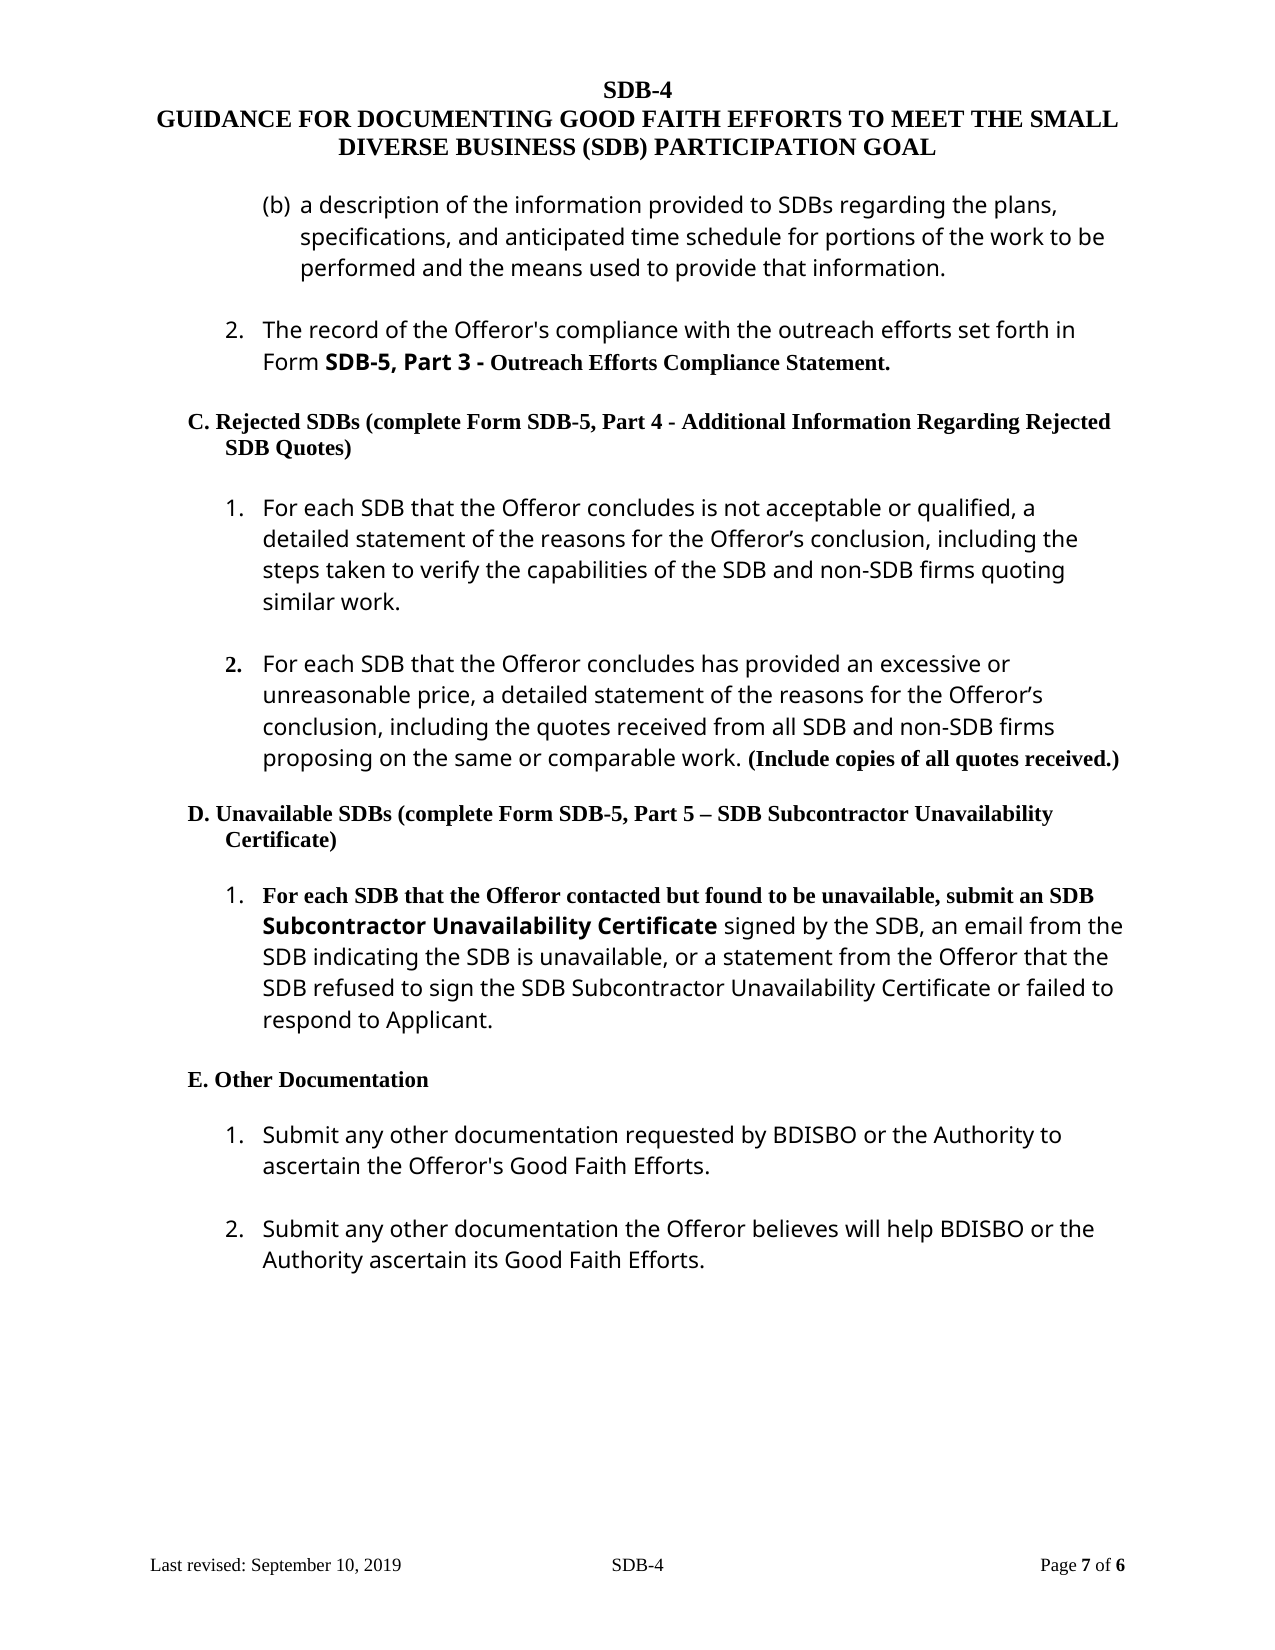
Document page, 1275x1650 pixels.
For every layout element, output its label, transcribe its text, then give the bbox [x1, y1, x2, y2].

list For each SDB that the Offeror contacted but found to be unavailable, submit an SDB Subcontractor Unavailability Certificate signed by the SDB, an email from the SDB indicating the SDB is unavailable, or a statement from the Offeror that the SDB refused to sign the SDB Subcontractor Unavailability Certificate or failed to respond to Applicant. [225, 879, 1125, 1035]
list For each SDB that the Offeror concludes is not acceptable or qualified, a detailed statement of the reasons for the Offeror’s conclusion, including the steps taken to verify the capabilities of the SDB and non-SDB firms quoting similar work. [225, 492, 1125, 617]
text C. Rejected SDBs (complete Form SDB-5, Part 4 - Additional Information Regarding Rejected SDB Quotes) [187, 408, 1125, 461]
list For each SDB that the Offeror concludes has provided an excessive or unreasonable price, a detailed statement of the reasons for the Offeror’s conclusion, including the quotes received from all SDB and non-SDB firms proposing on the same or comparable work. (Include copies of all quotes received.) [225, 648, 1125, 773]
list Submit any other documentation the Offeror believes will help BDISBO or the Authority ascertain its Good Faith Efforts. [225, 1213, 1125, 1275]
list The record of the Offeror's compliance with the outreach efforts set forth in Form SDB-5, Part 3 - Outreach Efforts Compliance Statement. [225, 314, 1125, 377]
text E. Other Documentation [187, 1066, 1125, 1092]
text D. Unavailable SDBs (complete Form SDB-5, Part 5 – SDB Subcontractor Unavailability Certificate) [187, 799, 1125, 852]
list Submit any other documentation requested by BDISBO or the Authority to ascertain the Offeror's Good Faith Efforts. [225, 1119, 1125, 1181]
list a description of the information provided to SDBs regarding the plans, specifications, and anticipated time schedule for portions of the work to be performed and the means used to provide that information. [262, 189, 1125, 283]
